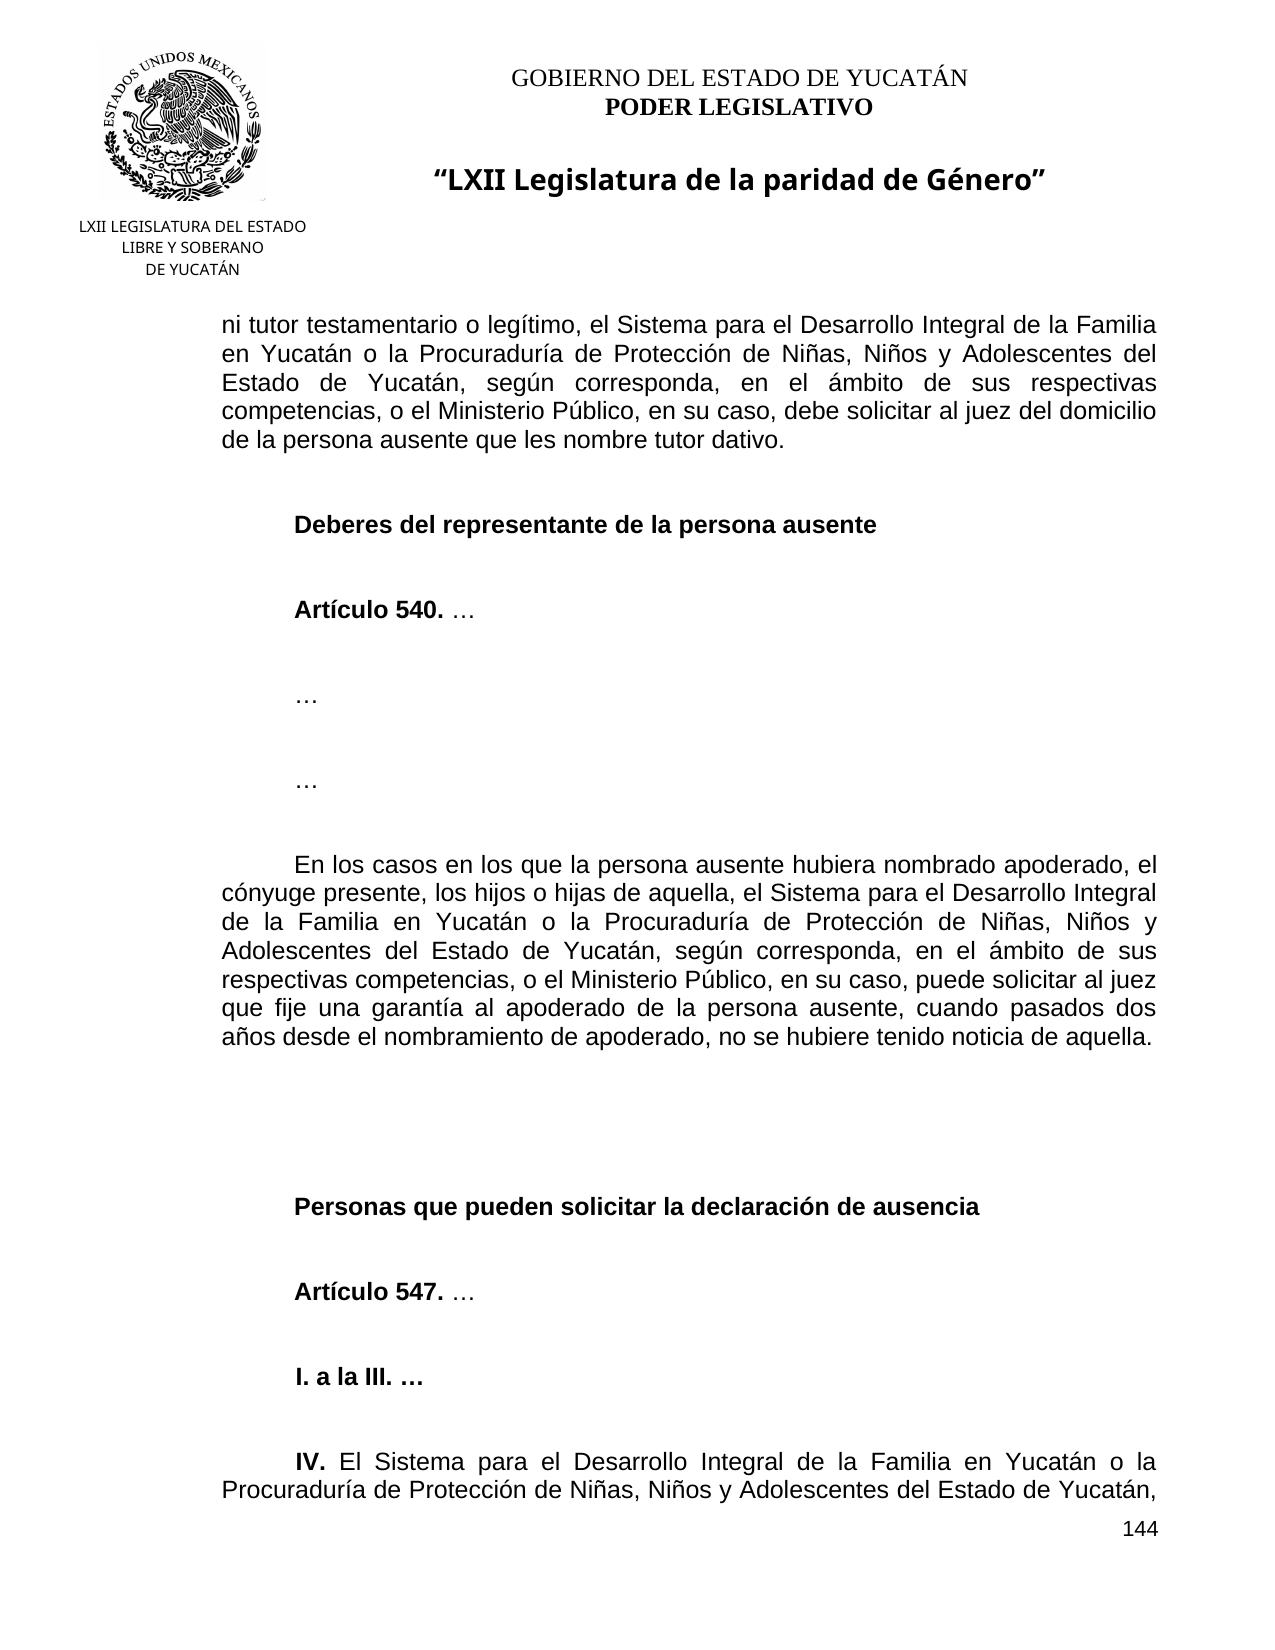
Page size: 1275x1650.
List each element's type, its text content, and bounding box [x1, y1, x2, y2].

text Deberes del representante de la persona ausente [221, 510, 1158, 539]
text Artículo 540. … [221, 595, 1158, 624]
text Artículo 547. … [221, 1277, 1158, 1306]
text En los casos en los que la persona ausente hubiera nombrado apoderado, el cónyuge presente, los hijos o hijas de aquella, el Sistema para el Desarrollo Integral de la Familia en Yucatán o la Procuraduría de Protección de Niñas, Niños y Adolescentes del Estado de Yucatán, según corresponda, en el ámbito de sus respectivas competencias, o el Ministerio Público, en su caso, puede solicitar al juez que fije una garantía al apoderado de la persona ausente, cuando pasados dos años desde el nombramiento de apoderado, no se hubiere tenido noticia de aquella. [221, 849, 1158, 1051]
text Personas que pueden solicitar la declaración de ausencia [221, 1192, 1158, 1221]
text … [221, 680, 1158, 708]
picture [98, 42, 267, 201]
text I. a la III. … [221, 1362, 1158, 1390]
text … [221, 765, 1158, 793]
